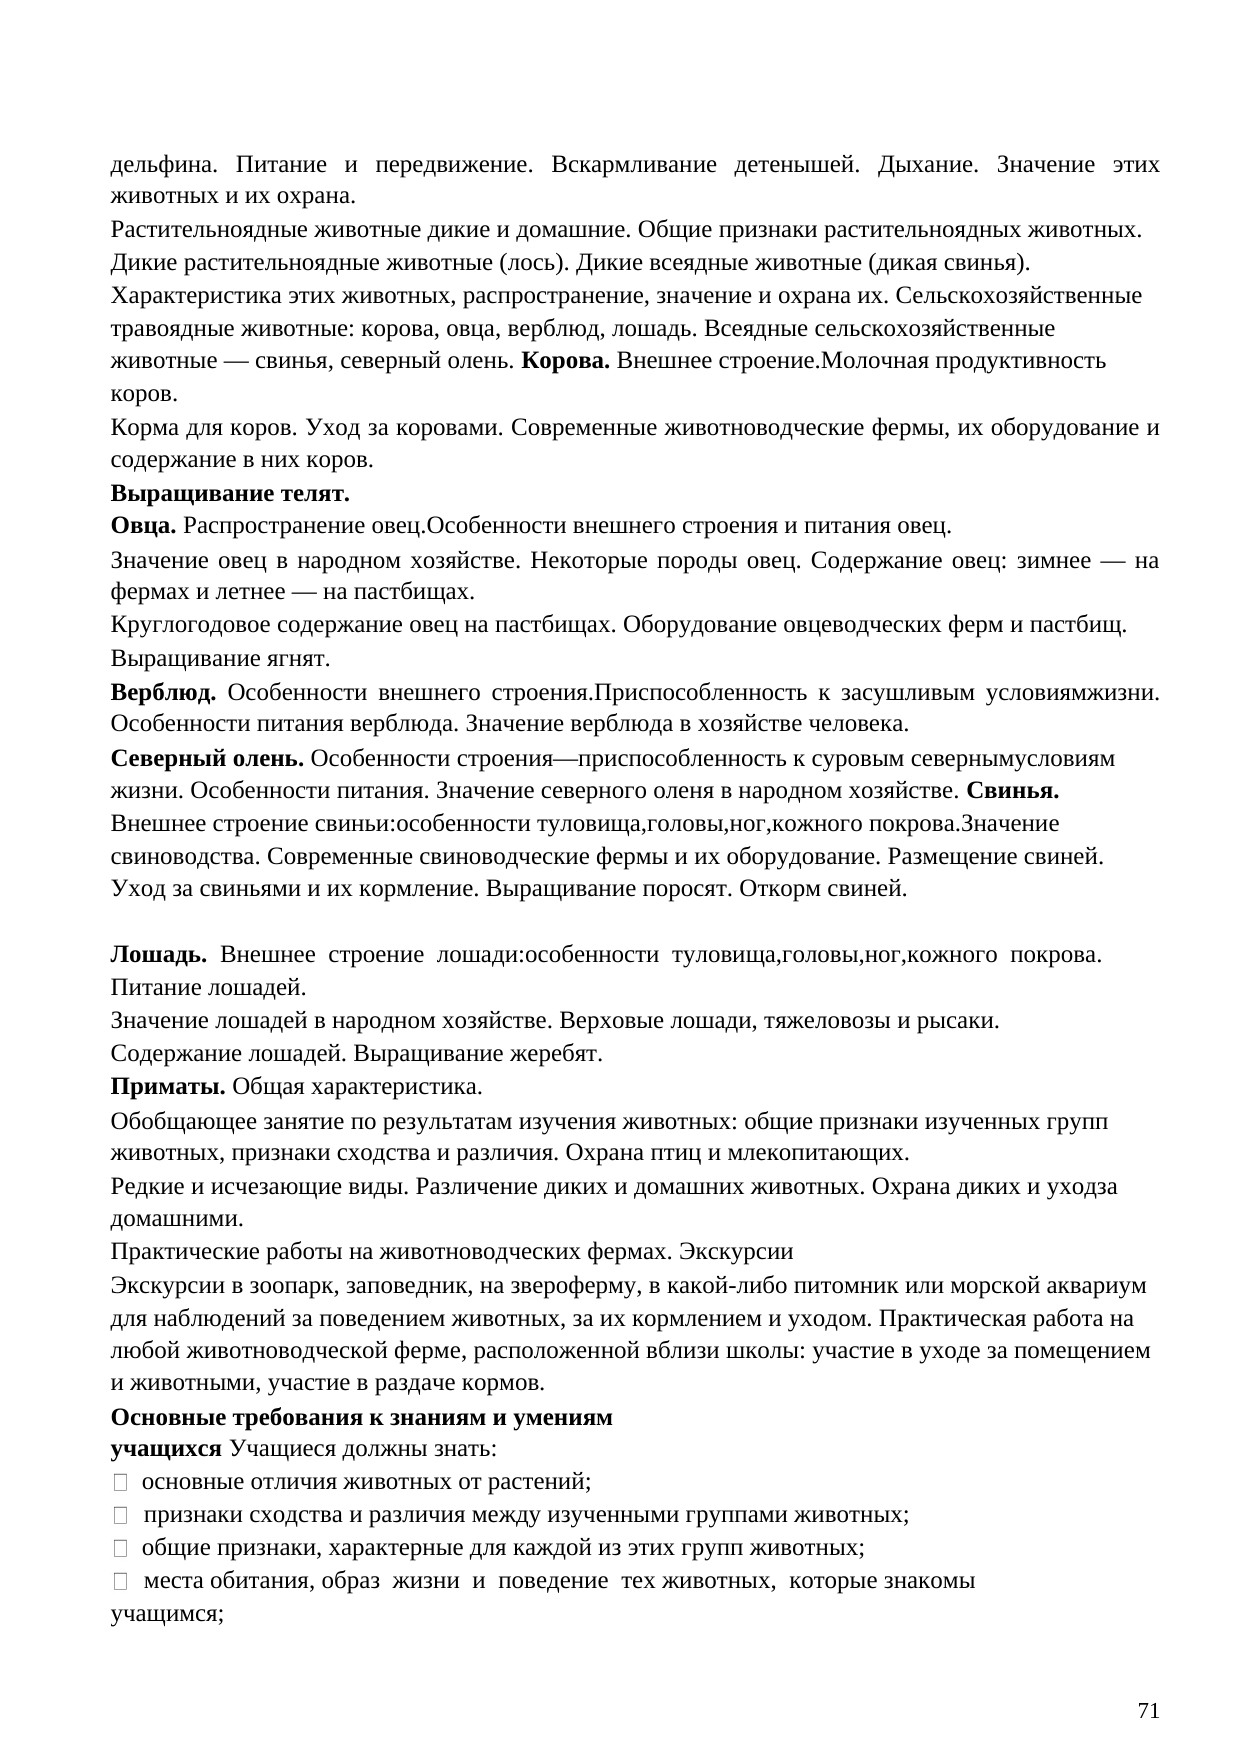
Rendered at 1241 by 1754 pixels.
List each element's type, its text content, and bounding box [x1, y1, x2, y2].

text Питание лошадей. [110, 972, 1163, 1001]
text дельфина. Питание и передвижение. Вскармливание детенышей. Дыхание. Значение этих животных и их охрана. [110, 149, 1161, 209]
text Практические работы на животноводческих фермах. Экскурсии [110, 1236, 1163, 1265]
text Значение лошадей в народном хозяйстве. Верховые лошади, тяжеловозы и рысаки. [110, 1005, 1163, 1034]
text Верблюд. Особенности внешнего строения.Приспособленность к засушливым условиямжизни. Особенности питания верблюда. Значение верблюда в хозяйстве человека. [110, 677, 1161, 737]
text Северный олень. Особенности строения—приспособленность к суровым севернымусловиям жизни. Особенности питания. Значение северного оленя в народном хозяйстве. Свинья. Внешнее строение свиньи:особенности туловища,головы,ног,кожного покрова.Значение свиноводства. Современные свиноводческие фермы и их оборудование. Размещение свиней. Уход за свиньями и их кормление. Выращивание поросят. Откорм свиней. [110, 743, 1161, 902]
text 71 [1137, 1697, 1163, 1724]
text места обитания, образ жизни и поведение тех животных, которые знакомы [144, 1565, 1163, 1594]
text Лошадь. Внешнее строение лошади:особенности туловища,головы,ног,кожного покрова. [110, 939, 1163, 968]
picture [110, 1566, 144, 1594]
picture [110, 1500, 144, 1528]
text Приматы. Общая характеристика. [110, 1071, 1163, 1100]
text Основные требования к знаниям и умениям учащихся Учащиеся должны знать: [110, 1402, 730, 1462]
text Экскурсии в зоопарк, заповедник, на звероферму, в какой-либо питомник или морской аквариум для наблюдений за поведением животных, за их кормлением и уходом. Практическая работа на любой животноводческой ферме, расположенной вблизи школы: участие в уходе за помещением и животными, участие в раздаче кормов. [110, 1270, 1161, 1396]
text Содержание лошадей. Выращивание жеребят. [110, 1038, 1163, 1067]
text Растительноядные животные дикие и домашние. Общие признаки растительноядных животных. Дикие растительноядные животные (лось). Дикие всеядные животные (дикая свинья). Характеристика этих животных, распространение, значение и охрана их. Сельскохозяйственные травоядные животные: корова, овца, верблюд, лошадь. Всеядные сельскохозяйственные животные — свинья, северный олень. Корова. Внешнее строение.Молочная продуктивность коров. [110, 214, 1163, 407]
text Значение овец в народном хозяйстве. Некоторые породы овец. Содержание овец: зимнее — на фермах и летнее — на пастбищах. [110, 545, 1161, 605]
picture [110, 1467, 142, 1495]
text Обобщающее занятие по результатам изучения животных: общие признаки изученных групп животных, признаки сходства и различия. Охрана птиц и млекопитающих. [110, 1106, 1159, 1166]
text Редкие и исчезающие виды. Различение диких и домашних животных. Охрана диких и уходза домашними. [110, 1171, 1159, 1232]
picture [110, 1533, 142, 1561]
text основные отличия животных от растений; [142, 1466, 1163, 1495]
text Корма для коров. Уход за коровами. Современные животноводческие фермы, их оборудование и содержание в них коров. [110, 412, 1161, 473]
text Круглогодовое содержание овец на пастбищах. Оборудование овцеводческих ферм и пастбищ. [110, 609, 1163, 638]
text Выращивание телят. [110, 478, 1163, 506]
text Выращивание ягнят. [110, 643, 1163, 671]
text признаки сходства и различия между изученными группами животных; [144, 1499, 1163, 1528]
text Овца. Распространение овец.Особенности внешнего строения и питания овец. [110, 510, 1163, 539]
text учащимся; [110, 1598, 1163, 1627]
text общие признаки, характерные для каждой из этих групп животных; [142, 1532, 1163, 1561]
